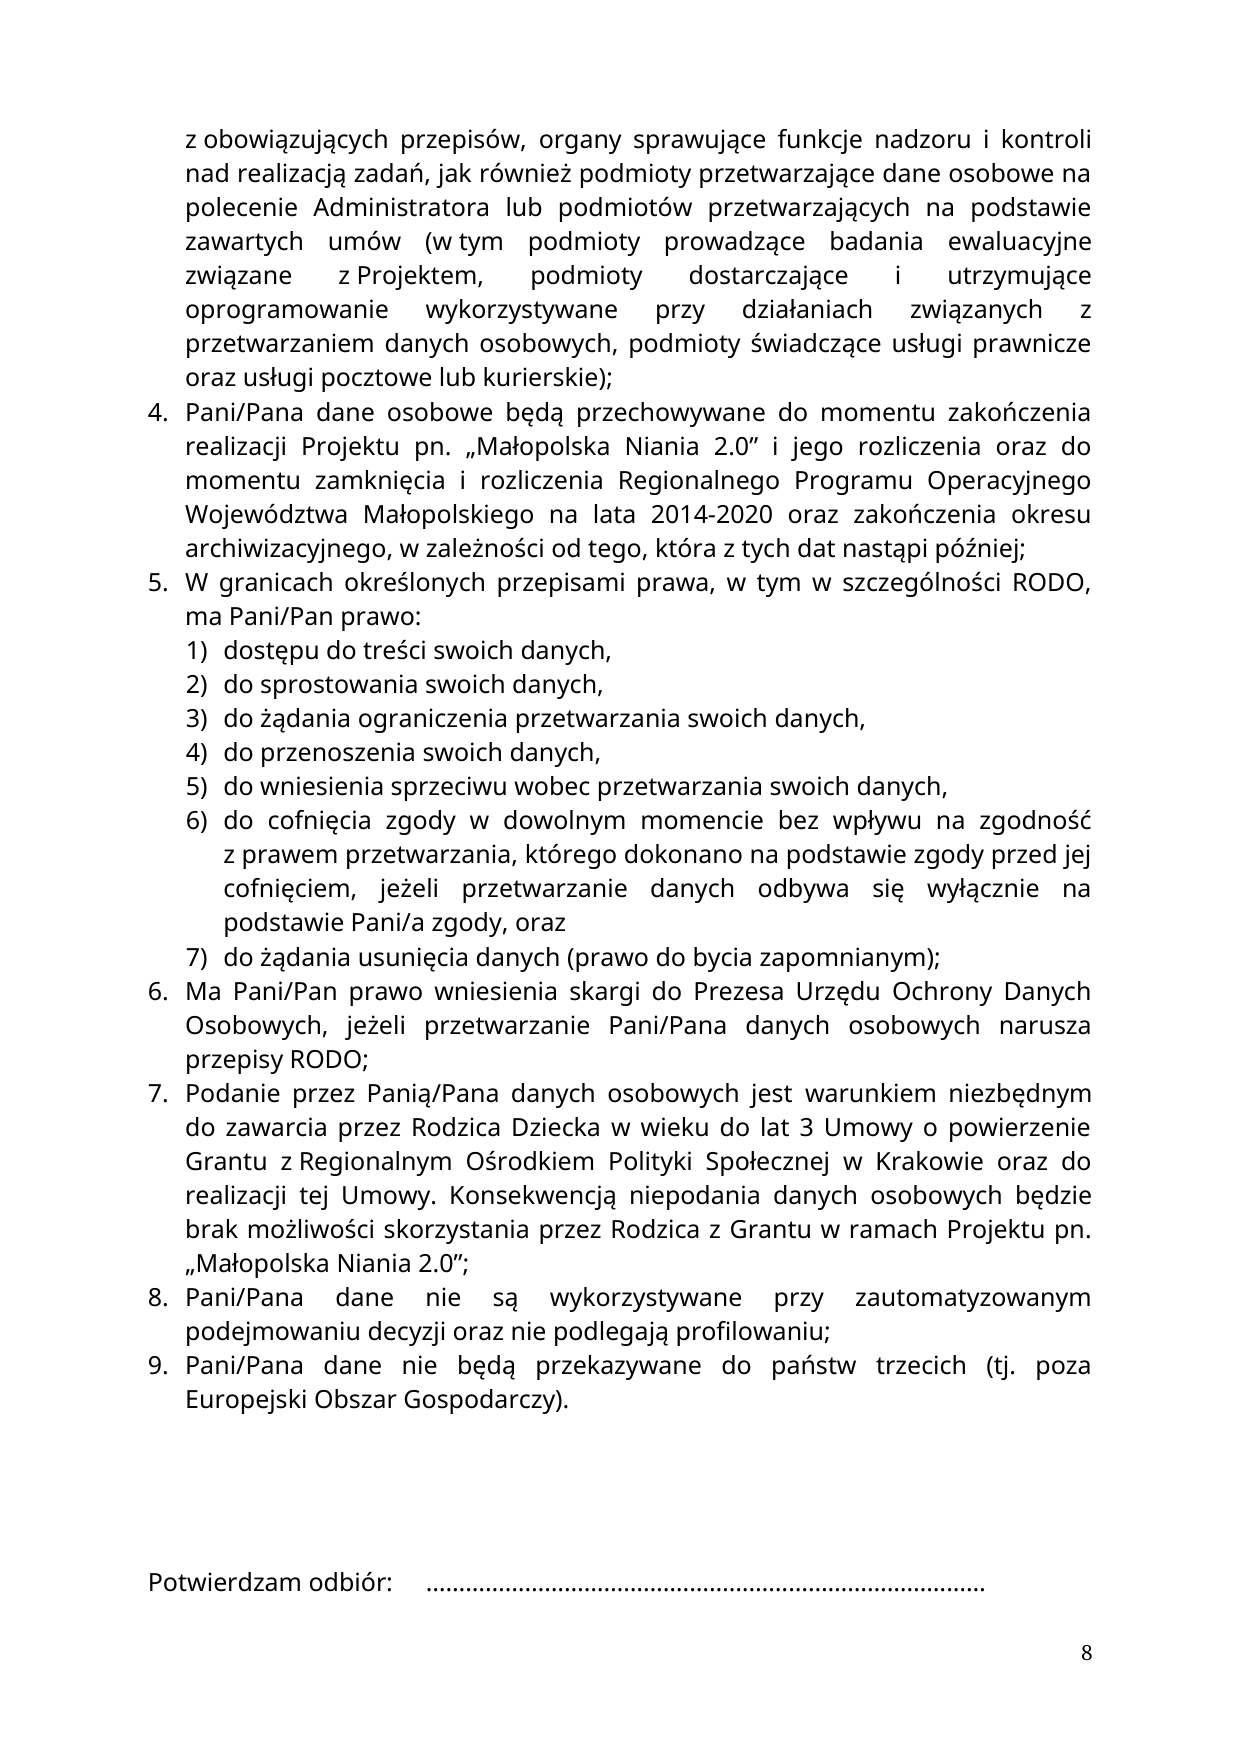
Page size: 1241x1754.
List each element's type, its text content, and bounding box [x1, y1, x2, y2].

list Pani/Pana dane nie będą przekazywane do państw trzecich (tj. poza Europejski Obszar Gospodarczy). [148, 1348, 1092, 1416]
text Potwierdzam odbiór: ………………………………….……………………………………… [148, 1565, 1092, 1599]
list Podanie przez Panią/Pana danych osobowych jest warunkiem niezbędnym do zawarcia przez Rodzica Dziecka w wieku do lat 3 Umowy o powierzenie Grantu z Regionalnym Ośrodkiem Polityki Społecznej w Krakowie oraz do realizacji tej Umowy. Konsekwencją niepodania danych osobowych będzie brak możliwości skorzystania przez Rodzica z Grantu w ramach Projektu pn. „Małopolska Niania 2.0”; [148, 1075, 1092, 1280]
list W granicach określonych przepisami prawa, w tym w szczególności RODO, ma Pani/Pan prawo: [148, 564, 1092, 633]
list Ma Pani/Pan prawo wniesienia skargi do Prezesa Urzędu Ochrony Danych Osobowych, jeżeli przetwarzanie Pani/Pana danych osobowych narusza przepisy RODO; [148, 973, 1092, 1075]
list do żądania usunięcia danych (prawo do bycia zapomnianym); [186, 939, 1092, 973]
list do cofnięcia zgody w dowolnym momencie bez wpływu na zgodność z prawem przetwarzania, którego dokonano na podstawie zgody przed jej cofnięciem, jeżeli przetwarzanie danych odbywa się wyłącznie na podstawie Pani/a zgody, oraz [186, 803, 1092, 939]
list do żądania ograniczenia przetwarzania swoich danych, [186, 701, 1092, 735]
list Pani/Pana dane osobowe będą przechowywane do momentu zakończenia realizacji Projektu pn. „Małopolska Niania 2.0” i jego rozliczenia oraz do momentu zamknięcia i rozliczenia Regionalnego Programu Operacyjnego Województwa Małopolskiego na lata 2014-2020 oraz zakończenia okresu archiwizacyjnego, w zależności od tego, która z tych dat nastąpi później; [148, 394, 1092, 564]
list do wniesienia sprzeciwu wobec przetwarzania swoich danych, [186, 769, 1092, 803]
list do sprostowania swoich danych, [186, 667, 1092, 701]
list dostępu do treści swoich danych, [186, 633, 1092, 667]
list Pani/Pana dane nie są wykorzystywane przy zautomatyzowanym podejmowaniu decyzji oraz nie podlegają profilowaniu; [148, 1280, 1092, 1348]
list do przenoszenia swoich danych, [186, 735, 1092, 769]
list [148, 122, 1092, 394]
